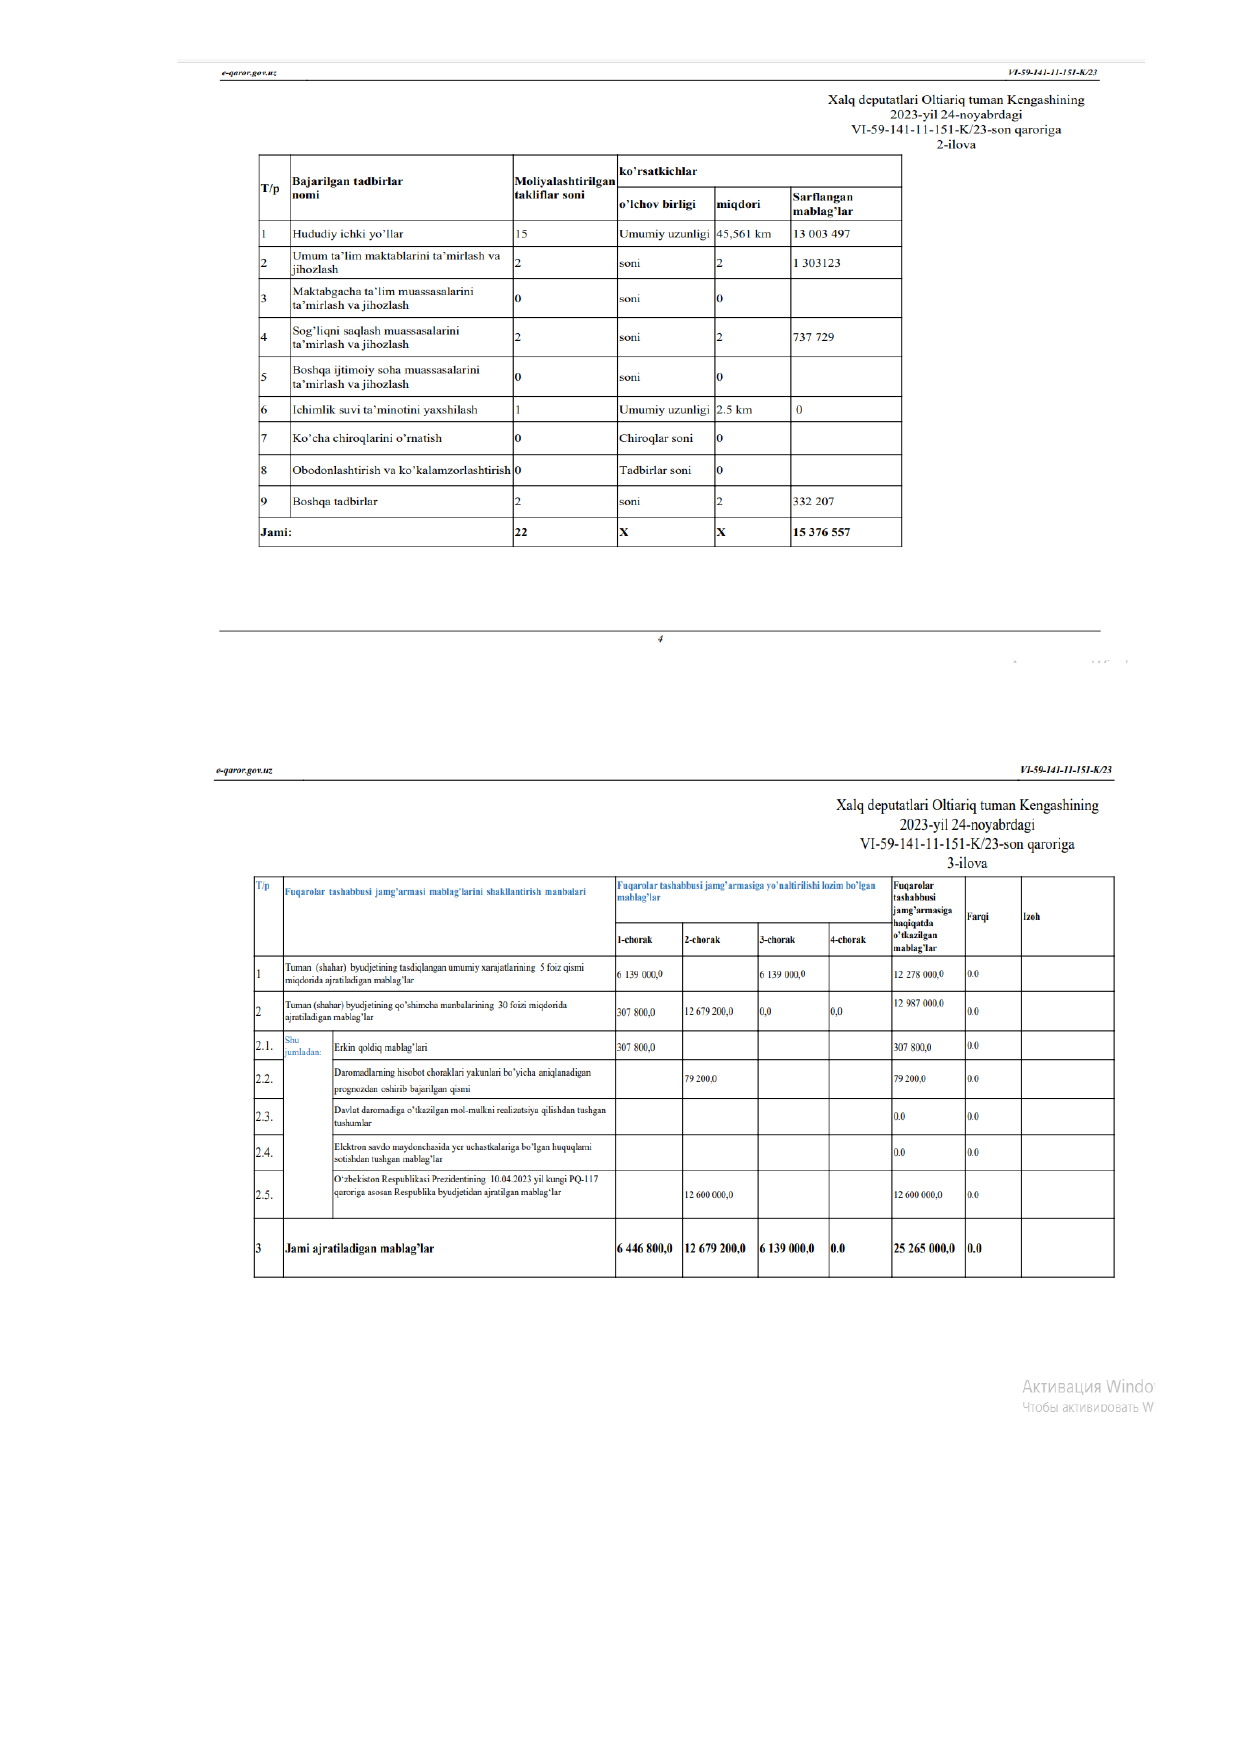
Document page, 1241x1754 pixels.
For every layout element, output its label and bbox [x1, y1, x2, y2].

picture [177, 740, 1156, 1412]
picture [177, 59, 1145, 663]
